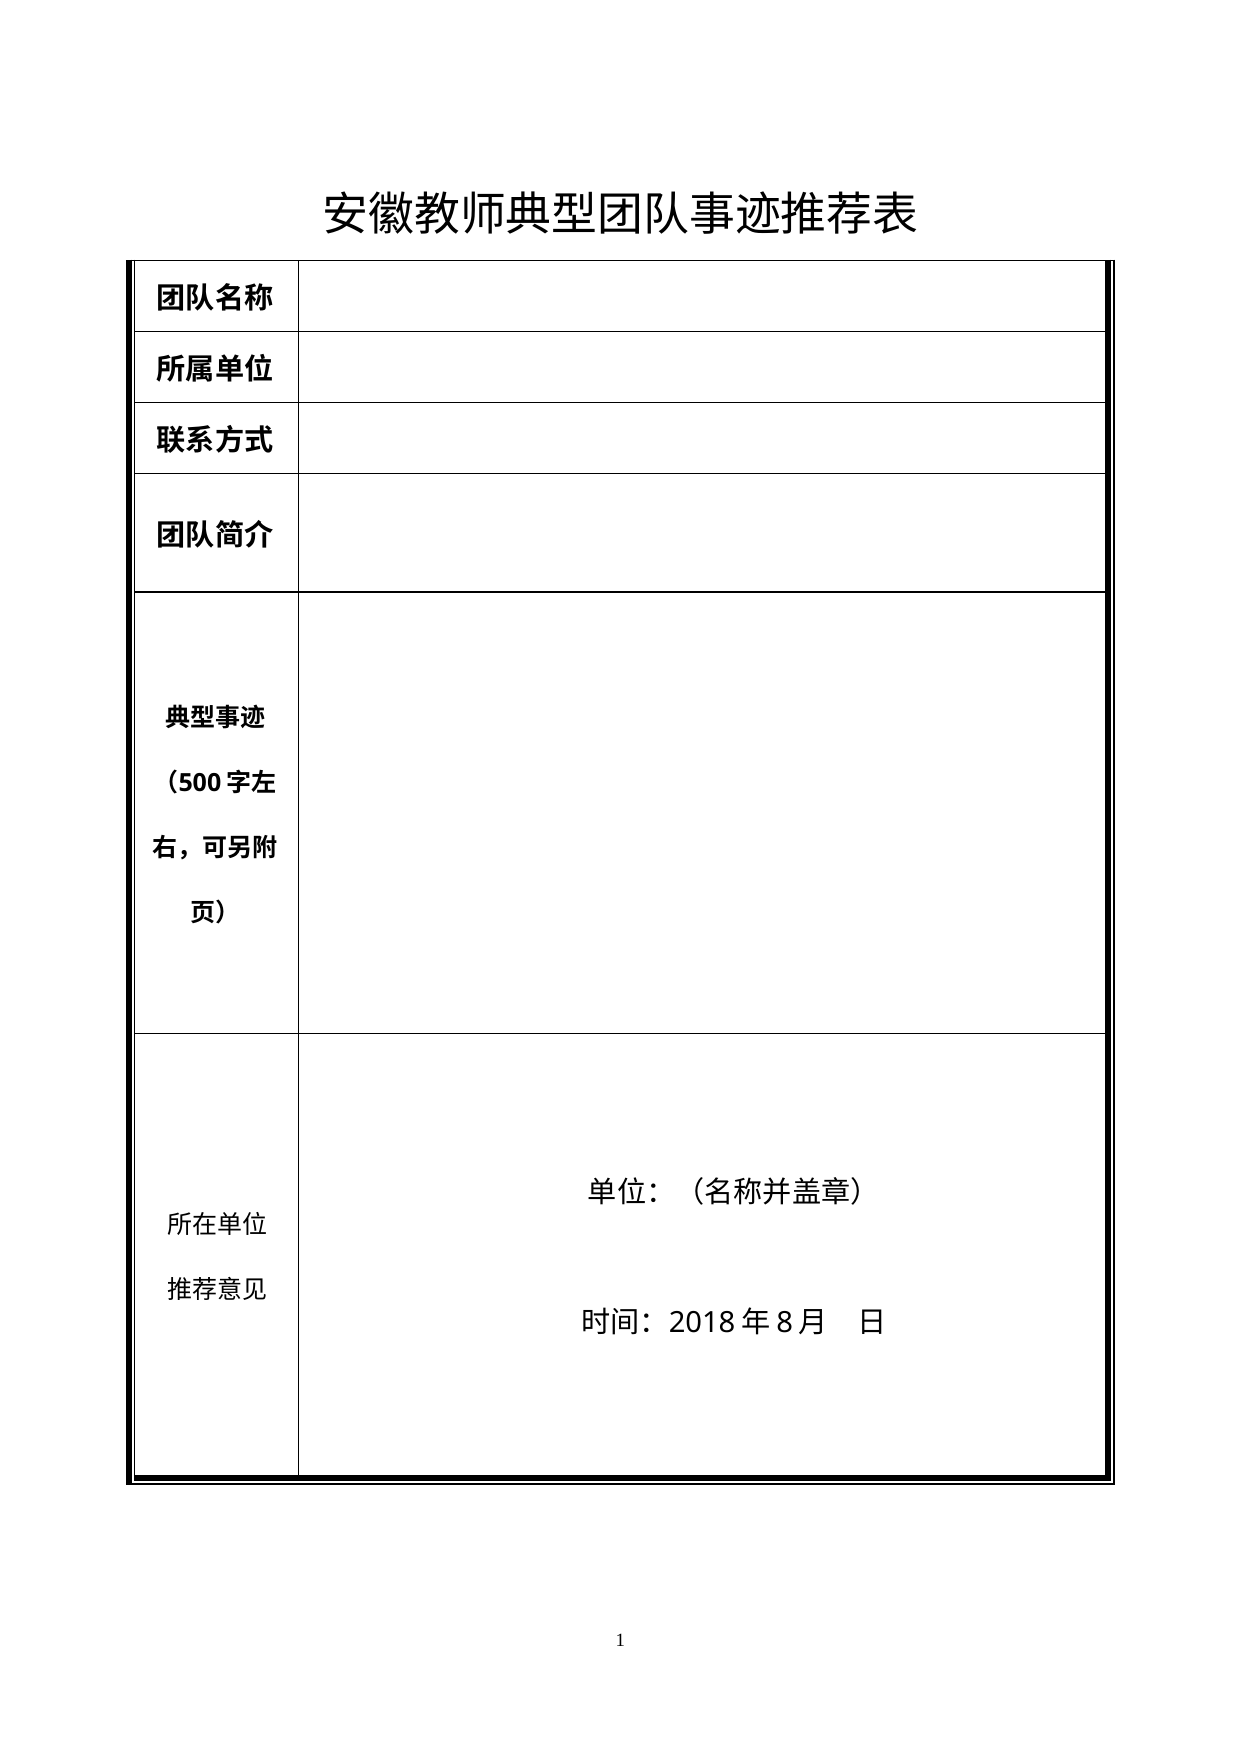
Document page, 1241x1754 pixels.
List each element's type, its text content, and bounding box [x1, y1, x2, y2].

table_cell 团队简介 [135, 474, 298, 591]
table_cell [299, 593, 1105, 1033]
table_header 团队名称 [135, 261, 298, 331]
table_cell 联系方式 [135, 403, 298, 473]
text 安徽教师典型团队事迹推荐表 [148, 162, 1092, 259]
table_cell 所属单位 [135, 332, 298, 402]
table_cell 单位：（名称并盖章） 时间：2018年8月 日 [299, 1034, 1105, 1475]
table_cell [299, 332, 1105, 402]
table_cell 典型事迹 （500字左右，可另附页） [135, 593, 298, 1033]
table_header [299, 261, 1105, 331]
table_cell [299, 474, 1105, 591]
table_cell 所在单位 推荐意见 [135, 1034, 298, 1475]
table_cell [299, 403, 1105, 473]
